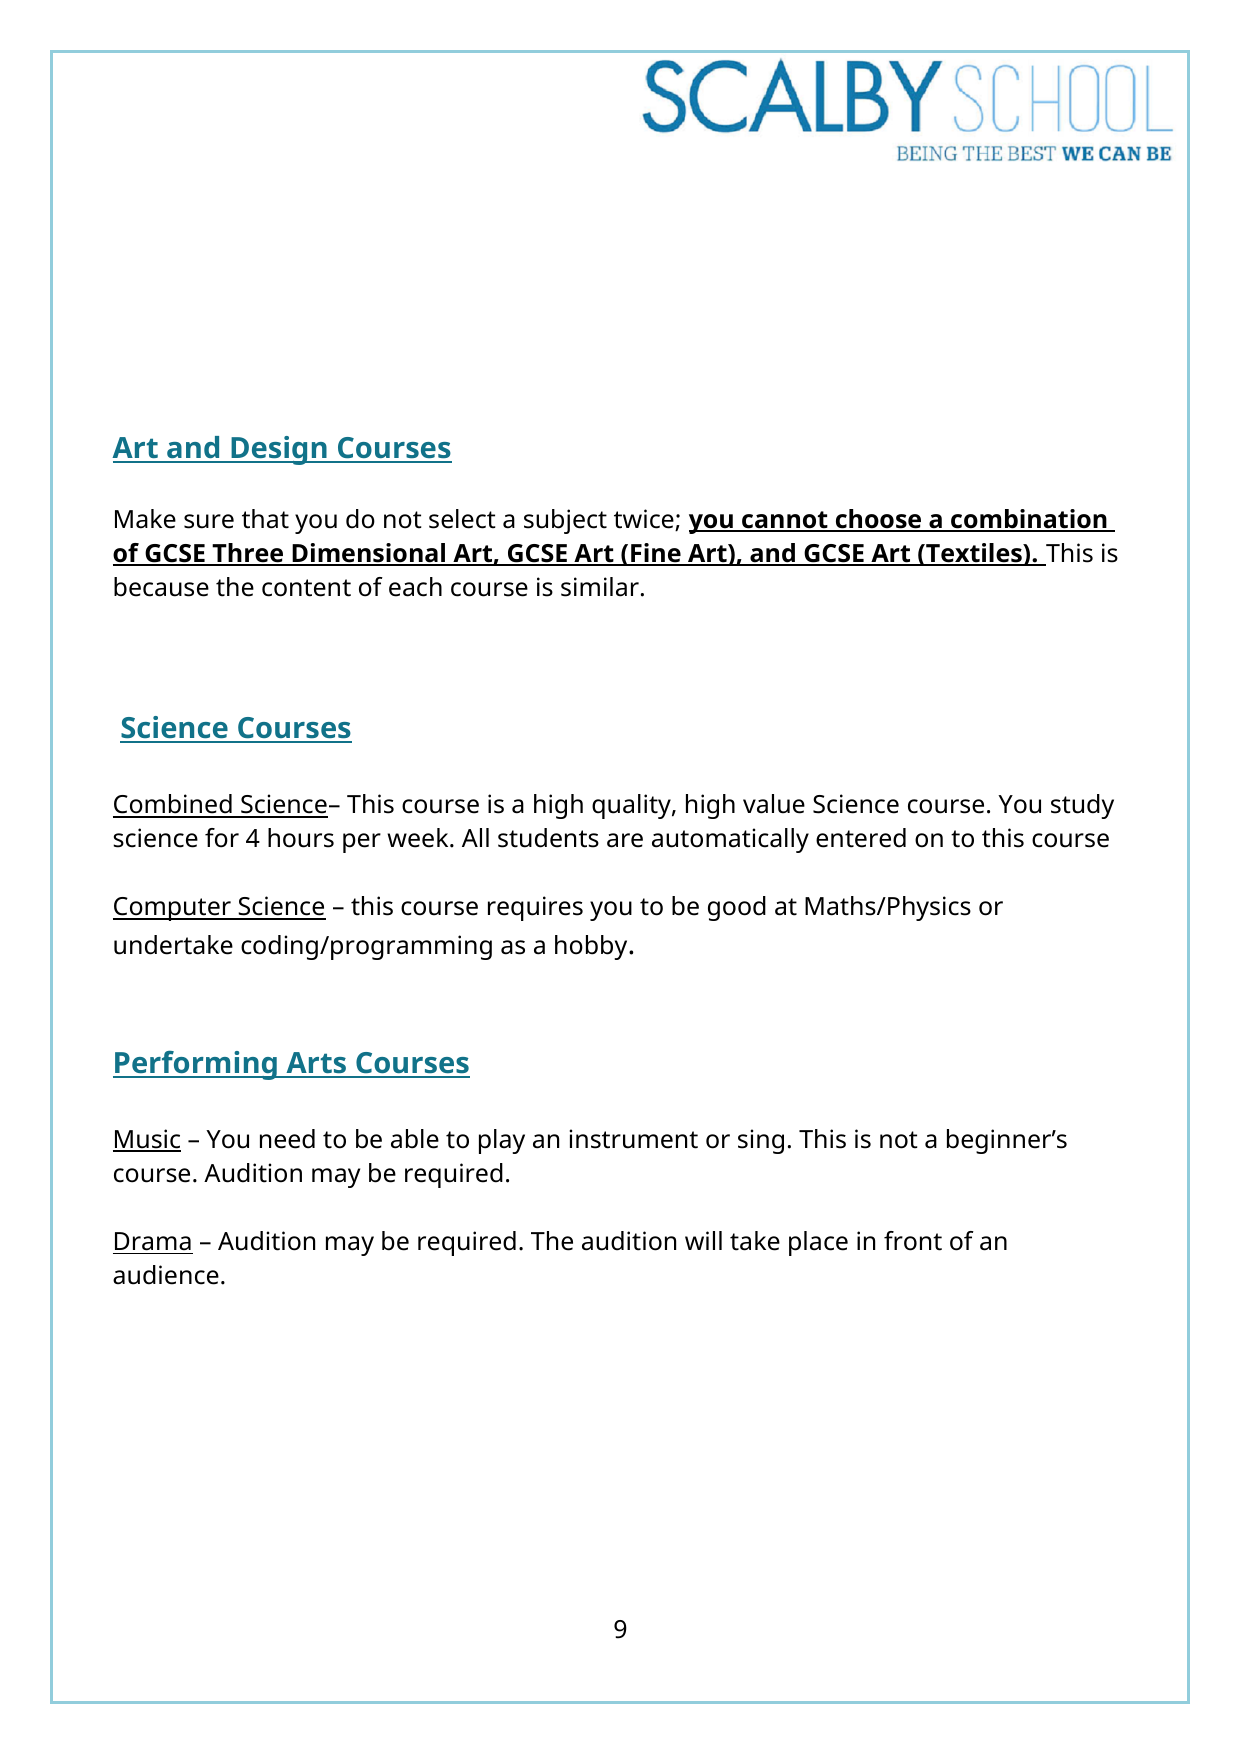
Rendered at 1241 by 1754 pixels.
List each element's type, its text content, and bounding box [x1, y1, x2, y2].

text Performing Arts Courses [112, 1042, 1128, 1082]
picture [639, 53, 1186, 185]
text Music – You need to be able to play an instrument or sing. This is not a beginner’s course. Audition may be required. [112, 1122, 1128, 1190]
text Drama – Audition may be required. The audition will take place in front of an audience. [112, 1224, 1128, 1292]
text Make sure that you do not select a subject twice; you cannot choose a combination of GCSE Three Dimensional Art, GCSE Art (Fine Art), and GCSE Art (Textiles). This is because the content of each course is similar. [112, 502, 1128, 604]
text Combined Science– This course is a high quality, high value Science course. You study science for 4 hours per week. All students are automatically entered on to this course [112, 787, 1128, 855]
text Art and Design Courses [112, 428, 1128, 467]
text Computer Science – this course requires you to be good at Maths/Physics or undertake coding/programming as a hobby. [112, 889, 1128, 963]
text Science Courses [112, 707, 1128, 747]
